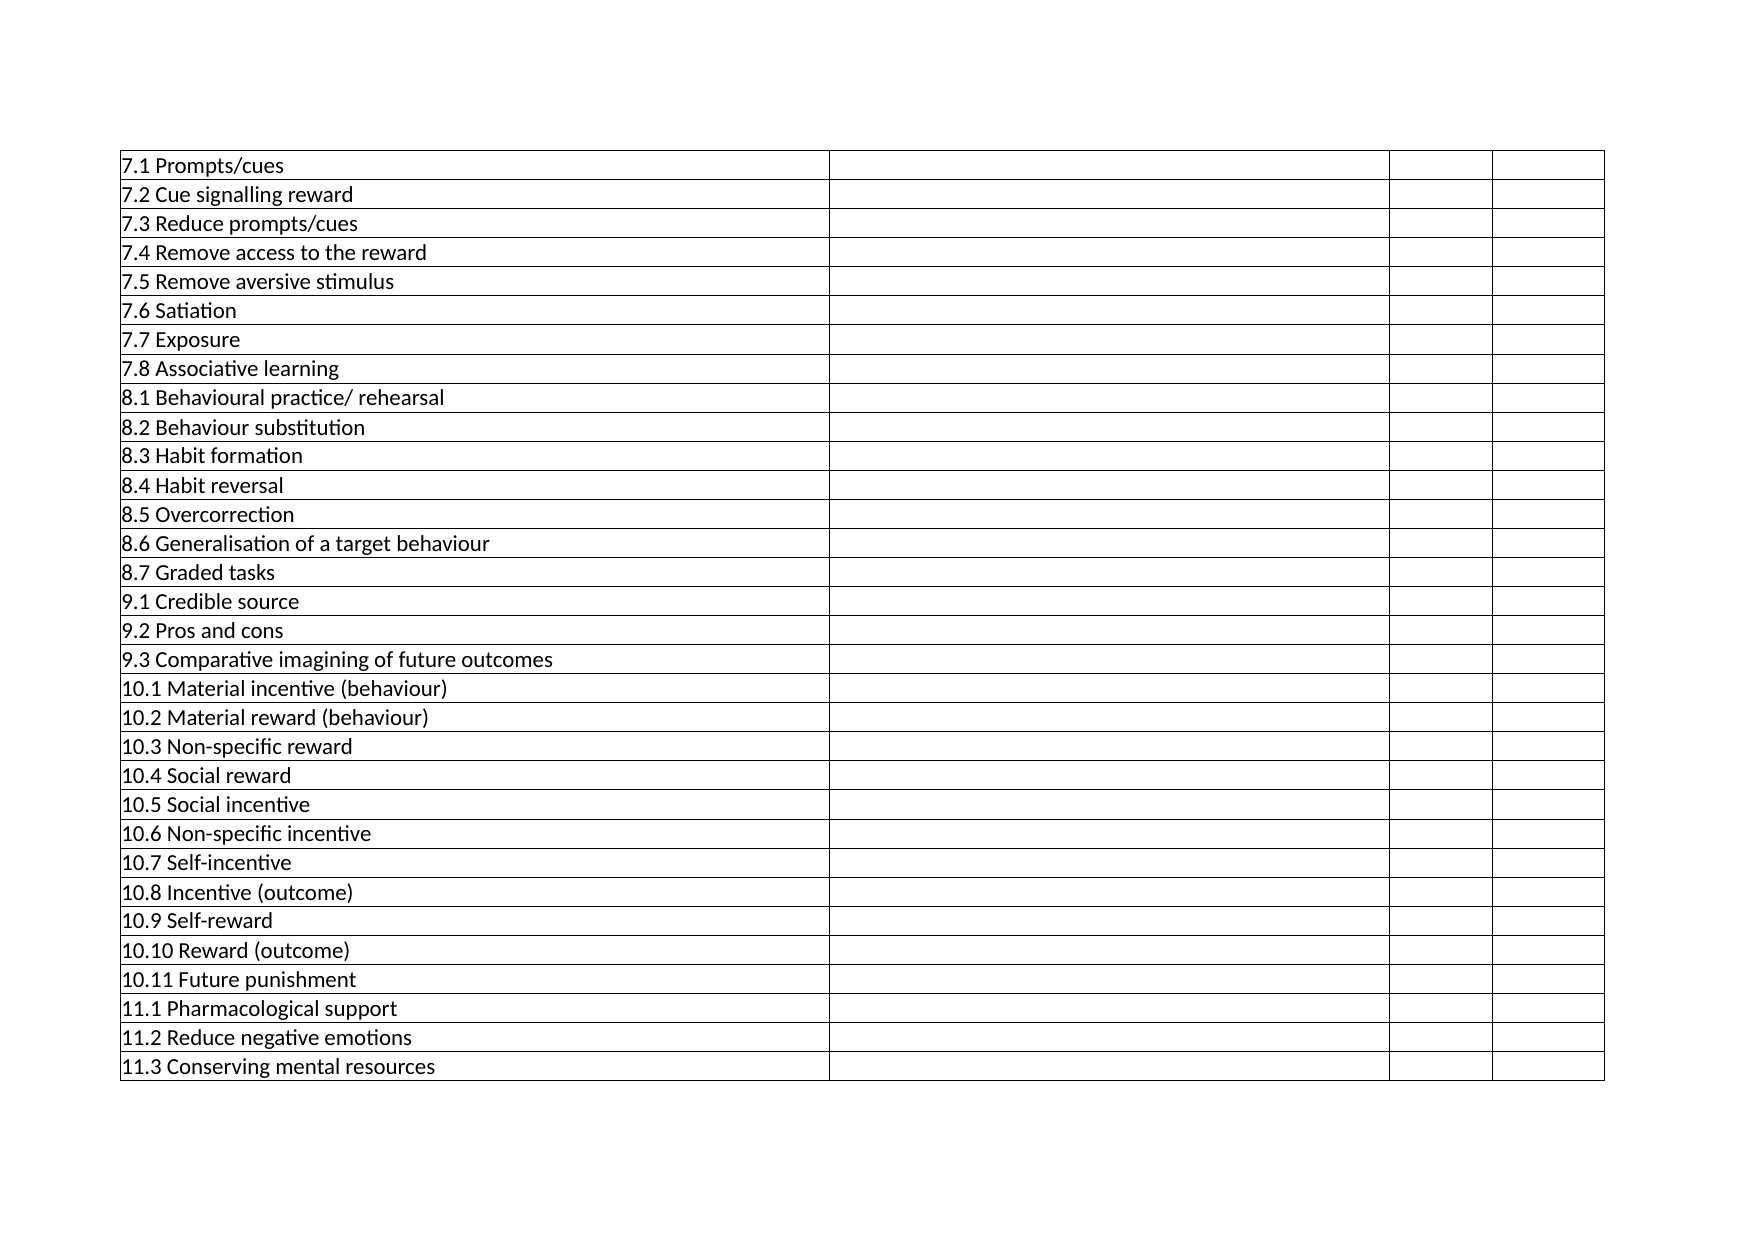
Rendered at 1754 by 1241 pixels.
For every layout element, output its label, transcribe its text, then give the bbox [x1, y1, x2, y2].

table_cell [1390, 645, 1492, 673]
table_cell [1390, 703, 1492, 731]
table_cell [1390, 1023, 1492, 1051]
table_cell [1390, 907, 1492, 935]
table_cell 10.5 Social incentive [121, 790, 829, 818]
table_cell [1390, 209, 1492, 237]
table_cell 10.3 Non-specific reward [121, 732, 829, 760]
table_cell [1493, 587, 1604, 615]
table_cell [830, 151, 1389, 179]
table_cell [830, 296, 1389, 324]
table_cell [1390, 558, 1492, 586]
table_cell [1390, 761, 1492, 789]
table_cell [1390, 413, 1492, 441]
table_cell [830, 907, 1389, 935]
table_cell [830, 790, 1389, 818]
table_cell [1493, 907, 1604, 935]
table_cell [830, 820, 1389, 847]
table_cell [1390, 500, 1492, 528]
table_cell 8.4 Habit reversal [121, 471, 829, 499]
table_cell [1390, 1052, 1492, 1080]
table_cell [1493, 965, 1604, 993]
table_cell 7.7 Exposure [121, 325, 829, 353]
table_cell [1493, 238, 1604, 266]
table_cell [1390, 790, 1492, 818]
table_cell [1390, 849, 1492, 877]
table_cell [1493, 558, 1604, 586]
table_cell [1390, 355, 1492, 382]
table_cell [1390, 384, 1492, 412]
table_cell [1493, 500, 1604, 528]
table_cell [1493, 413, 1604, 441]
table_cell 9.1 Credible source [121, 587, 829, 615]
table_cell 10.2 Material reward (behaviour) [121, 703, 829, 731]
table_cell [830, 355, 1389, 382]
table_cell [1390, 732, 1492, 760]
table_cell [1390, 616, 1492, 644]
table_cell [830, 558, 1389, 586]
table_cell [1493, 878, 1604, 906]
table_cell [1493, 761, 1604, 789]
table_cell [1390, 936, 1492, 964]
table_cell 8.2 Behaviour substitution [121, 413, 829, 441]
table_cell [1493, 936, 1604, 964]
table_cell [830, 238, 1389, 266]
table_cell 7.1 Prompts/cues [121, 151, 829, 179]
table_cell [1390, 296, 1492, 324]
table_cell [1493, 1052, 1604, 1080]
table_cell [1390, 529, 1492, 557]
table_cell 7.2 Cue signalling reward [121, 180, 829, 208]
table_cell 8.1 Behavioural practice/ rehearsal [121, 384, 829, 412]
table_cell [830, 413, 1389, 441]
table_cell 10.1 Material incentive (behaviour) [121, 674, 829, 702]
table_cell [1390, 820, 1492, 847]
table_cell [830, 500, 1389, 528]
table_cell [830, 878, 1389, 906]
table_cell [830, 732, 1389, 760]
table_cell 10.4 Social reward [121, 761, 829, 789]
table_cell [1493, 384, 1604, 412]
table_cell [830, 936, 1389, 964]
table_cell [830, 529, 1389, 557]
table_cell 7.8 Associative learning [121, 355, 829, 382]
table_cell [830, 442, 1389, 470]
table_cell [1493, 355, 1604, 382]
table_cell [830, 761, 1389, 789]
table_cell [1493, 790, 1604, 818]
table_cell [1390, 471, 1492, 499]
table_cell [830, 965, 1389, 993]
table_cell [1493, 471, 1604, 499]
table_cell 11.2 Reduce negative emotions [121, 1023, 829, 1051]
table_cell [830, 587, 1389, 615]
table_cell 8.5 Overcorrection [121, 500, 829, 528]
table_cell [1390, 442, 1492, 470]
table_cell [1390, 587, 1492, 615]
table_cell 10.9 Self-reward [121, 907, 829, 935]
table_cell 7.4 Remove access to the reward [121, 238, 829, 266]
table_cell [1493, 442, 1604, 470]
table_cell 10.10 Reward (outcome) [121, 936, 829, 964]
table_cell [1493, 296, 1604, 324]
table_cell 9.3 Comparative imagining of future outcomes [121, 645, 829, 673]
table_cell [830, 994, 1389, 1022]
table_cell [1390, 180, 1492, 208]
table_cell [830, 1023, 1389, 1051]
table_cell [1493, 180, 1604, 208]
table_cell [1390, 325, 1492, 353]
table_cell 9.2 Pros and cons [121, 616, 829, 644]
table_cell [1493, 994, 1604, 1022]
table_cell 11.3 Conserving mental resources [121, 1052, 829, 1080]
table_cell [830, 616, 1389, 644]
table_cell [1493, 209, 1604, 237]
table_cell [1493, 703, 1604, 731]
table_cell [1390, 151, 1492, 179]
table_cell [830, 674, 1389, 702]
table_cell [1493, 820, 1604, 847]
table_cell [1493, 529, 1604, 557]
table_cell 7.6 Satiation [121, 296, 829, 324]
table_cell [1390, 238, 1492, 266]
table_cell 8.7 Graded tasks [121, 558, 829, 586]
table_cell 10.8 Incentive (outcome) [121, 878, 829, 906]
table_cell 7.3 Reduce prompts/cues [121, 209, 829, 237]
table_cell [1390, 878, 1492, 906]
table_cell 11.1 Pharmacological support [121, 994, 829, 1022]
table_cell [830, 209, 1389, 237]
table_cell [1390, 994, 1492, 1022]
table_cell [830, 1052, 1389, 1080]
table_cell [830, 267, 1389, 295]
table_cell [1493, 849, 1604, 877]
table_cell [1493, 674, 1604, 702]
table_cell 10.11 Future punishment [121, 965, 829, 993]
table_cell [830, 325, 1389, 353]
table_cell [830, 849, 1389, 877]
table_cell [1493, 732, 1604, 760]
table_cell [1493, 151, 1604, 179]
table_cell [1493, 325, 1604, 353]
table_cell [830, 645, 1389, 673]
table_cell [1493, 1023, 1604, 1051]
table_cell [1493, 645, 1604, 673]
table_cell 7.5 Remove aversive stimulus [121, 267, 829, 295]
table_cell [1390, 267, 1492, 295]
table_cell [830, 703, 1389, 731]
table_cell 10.6 Non-specific incentive [121, 820, 829, 847]
table_cell 8.6 Generalisation of a target behaviour [121, 529, 829, 557]
table_cell [1493, 616, 1604, 644]
table_cell [1390, 965, 1492, 993]
table_cell [830, 384, 1389, 412]
table_cell [1493, 267, 1604, 295]
table_cell [830, 180, 1389, 208]
table_cell [830, 471, 1389, 499]
table_cell [1390, 674, 1492, 702]
table_cell 8.3 Habit formation [121, 442, 829, 470]
table_cell 10.7 Self-incentive [121, 849, 829, 877]
